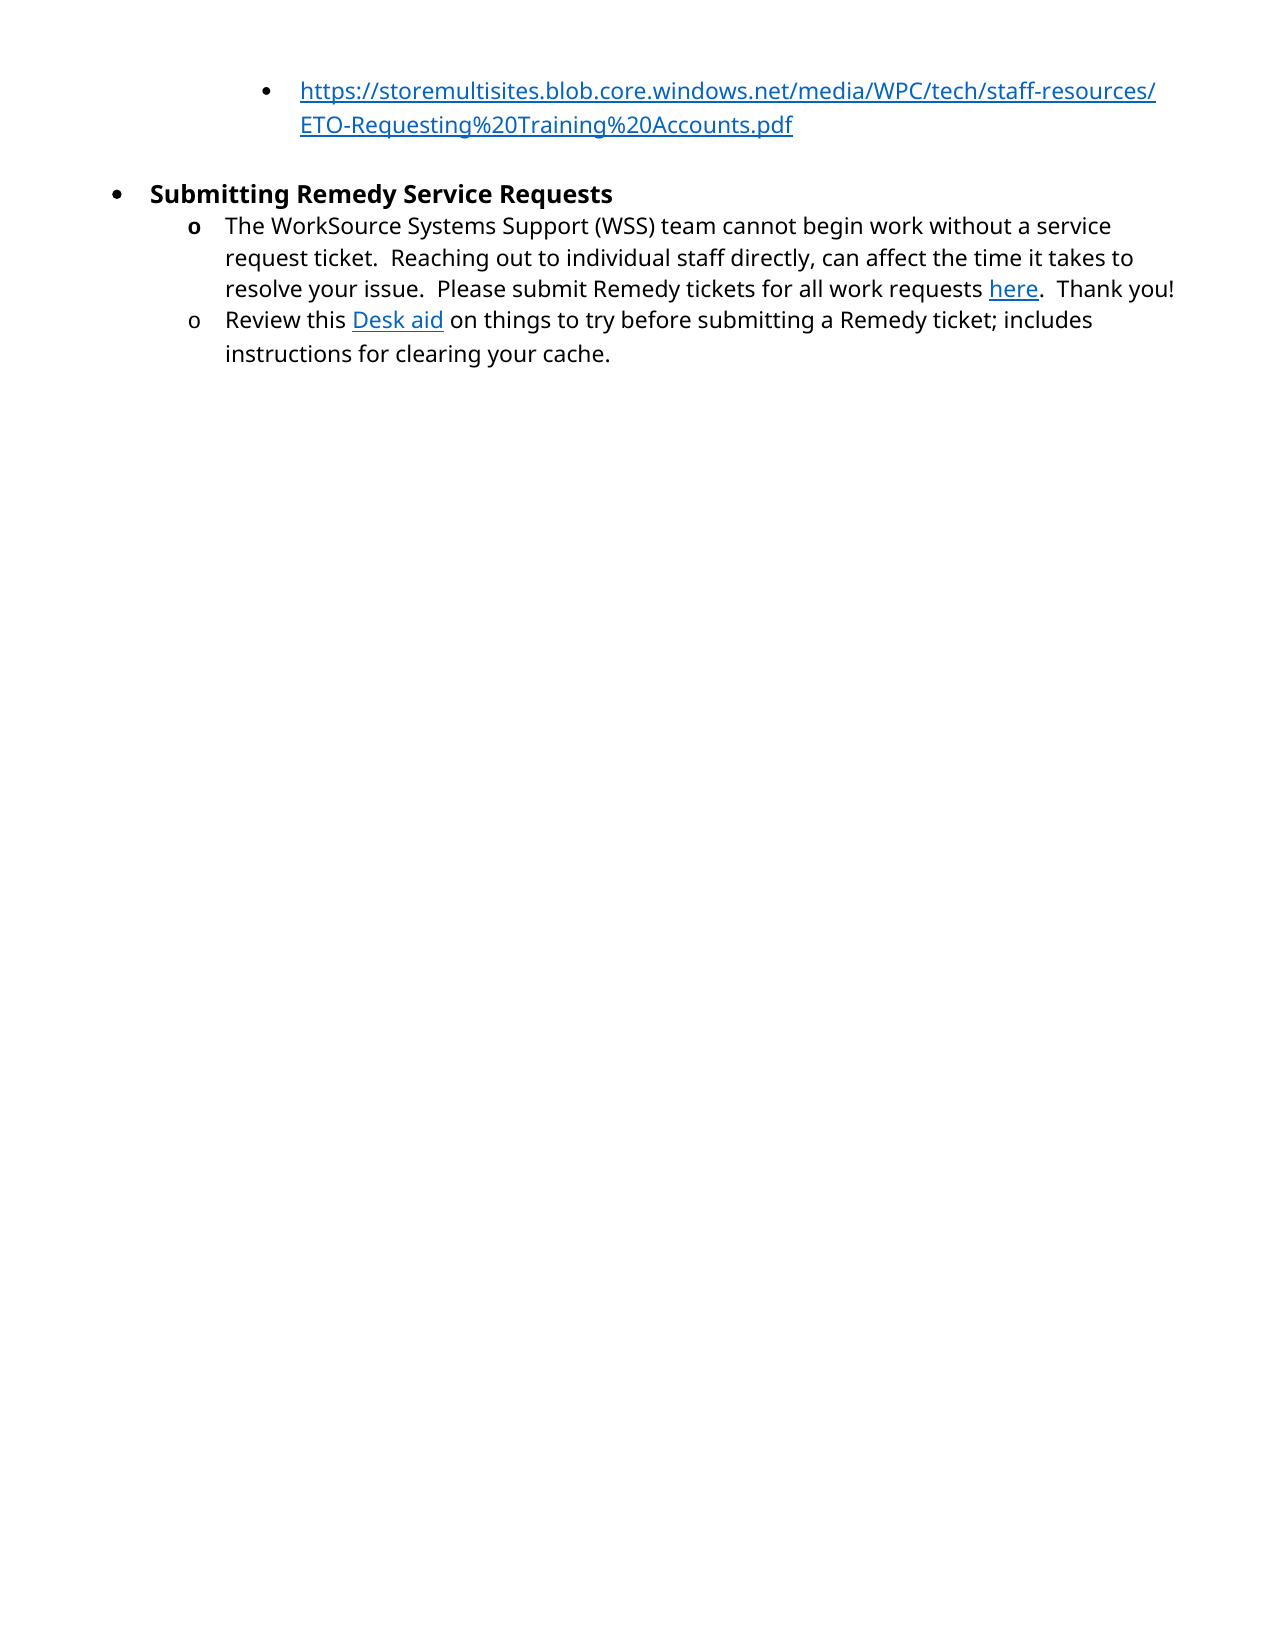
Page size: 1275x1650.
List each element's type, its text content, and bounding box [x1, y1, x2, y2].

list Review this Desk aid on things to try before submitting a Remedy ticket; includes instructions for clearing your cache. [187, 304, 1200, 369]
list Submitting Remedy Service Requests [112, 176, 1200, 210]
list https://storemultisites.blob.core.windows.net/media/WPC/tech/staff-resources/ETO-Requesting%20Training%20Accounts.pdf [262, 75, 1200, 140]
list The WorkSource Systems Support (WSS) team cannot begin work without a service request ticket. Reaching out to individual staff directly, can affect the time it takes to resolve your issue. Please submit Remedy tickets for all work requests here. Thank you! [187, 210, 1200, 304]
